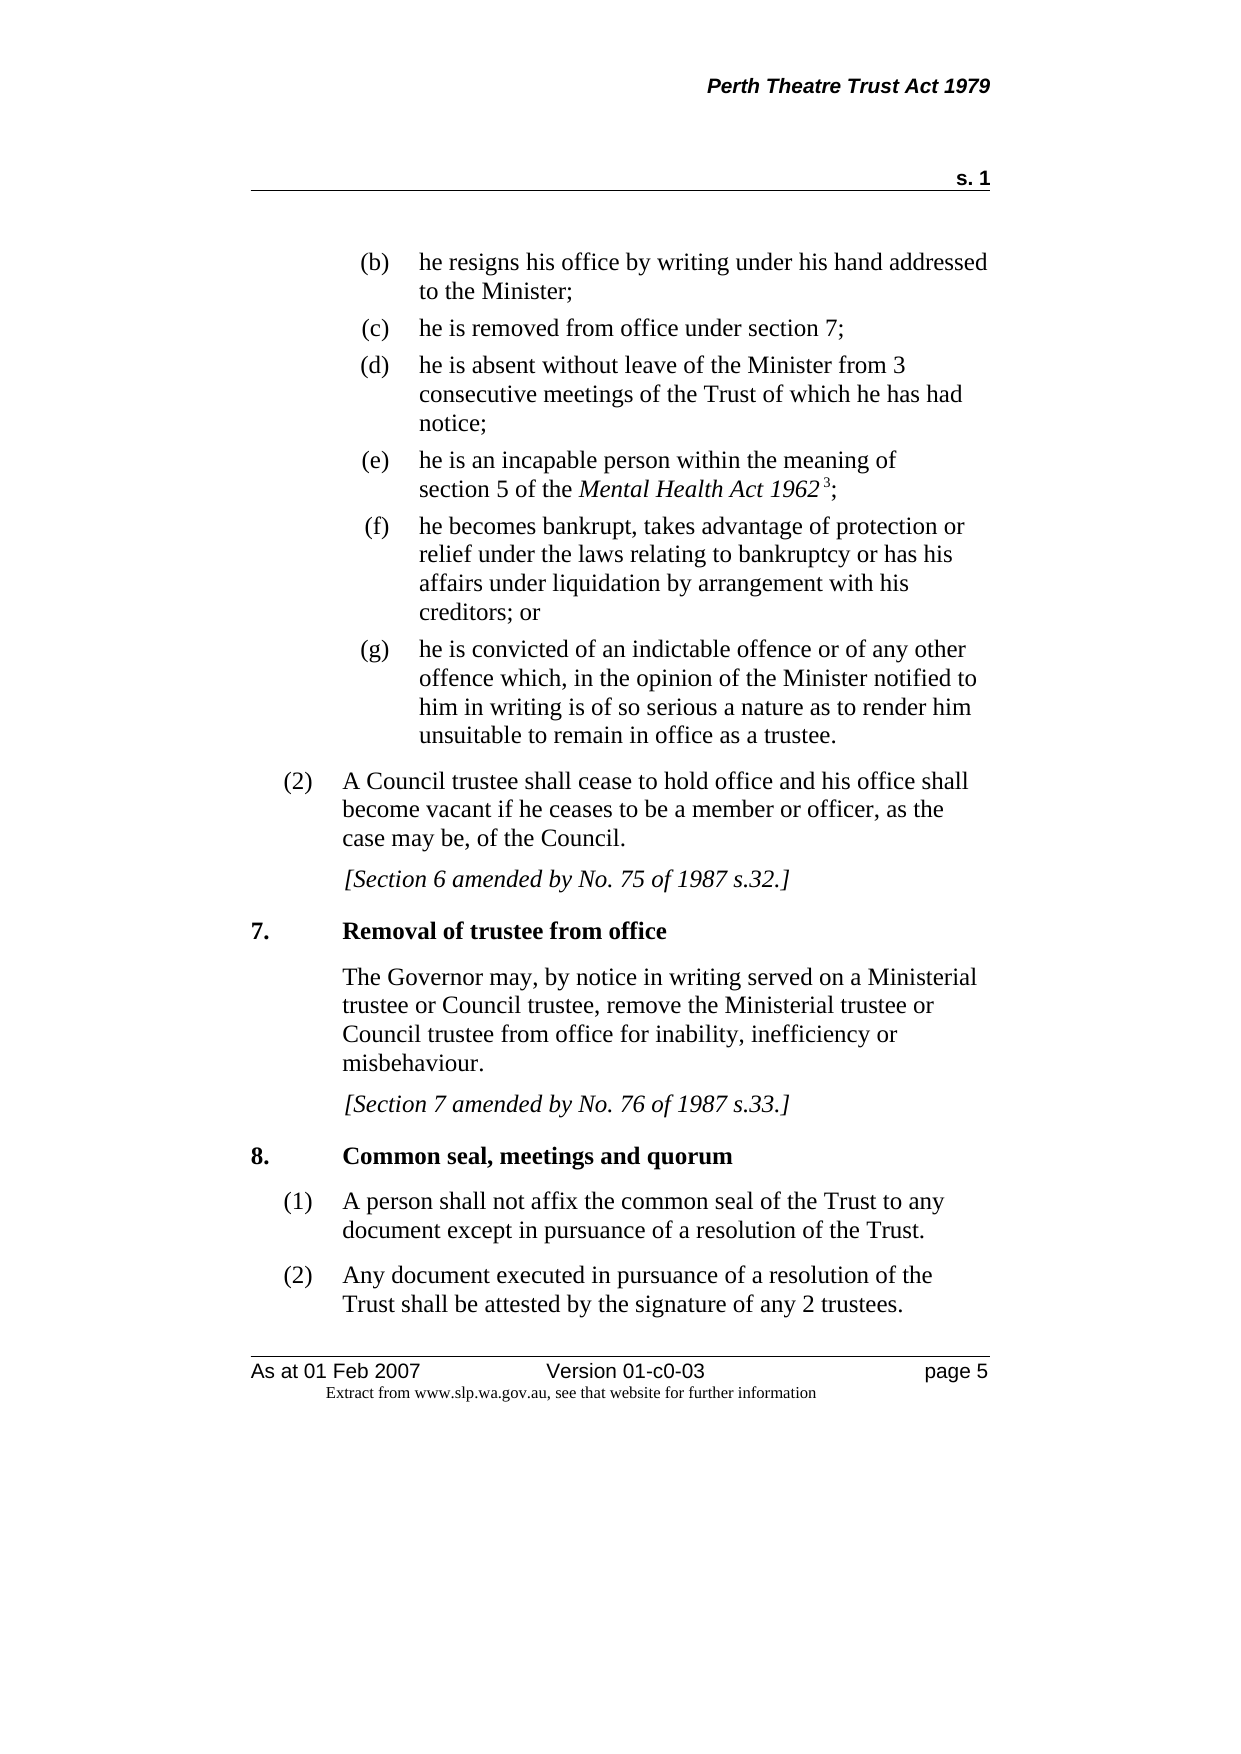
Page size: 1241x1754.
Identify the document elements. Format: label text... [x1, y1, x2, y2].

text (d) he is absent without leave of the Minister from 3 consecutive meetings of the Trust of which he has had notice; [251, 350, 990, 437]
subtitle 8. Common seal, meetings and quorum [251, 1141, 990, 1169]
text [Section 6 amended by No. 75 of 1987 s.32.] [251, 864, 990, 893]
text (e) he is an incapable person within the meaning of section 5 of the Mental Health Act 1962 3; [251, 445, 990, 502]
text The Governor may, by notice in writing served on a Ministerial trustee or Council trustee, remove the Ministerial trustee or Council trustee from office for inability, inefficiency or misbehaviour. [251, 962, 990, 1077]
text (g) he is convicted of an indictable offence or of any other offence which, in the opinion of the Minister notified to him in writing is of so serious a nature as to render him unsuitable to remain in office as a trustee. [251, 634, 990, 749]
subtitle 7. Removal of trustee from office [251, 916, 990, 945]
text (1) A person shall not affix the common seal of the Trust to any document except in pursuance of a resolution of the Trust. [251, 1186, 990, 1244]
text (2) Any document executed in pursuance of a resolution of the Trust shall be attested by the signature of any 2 trustees. [251, 1260, 990, 1318]
text (c) he is removed from office under section 7; [251, 313, 990, 342]
text (f) he becomes bankrupt, takes advantage of protection or relief under the laws relating to bankruptcy or has his affairs under liquidation by arrangement with his creditors; or [251, 511, 990, 626]
text (2) A Council trustee shall cease to hold office and his office shall become vacant if he ceases to be a member or officer, as the case may be, of the Council. [251, 766, 990, 852]
text [Section 7 amended by No. 76 of 1987 s.33.] [251, 1089, 990, 1118]
text (b) he resigns his office by writing under his hand addressed to the Minister; [251, 247, 990, 305]
